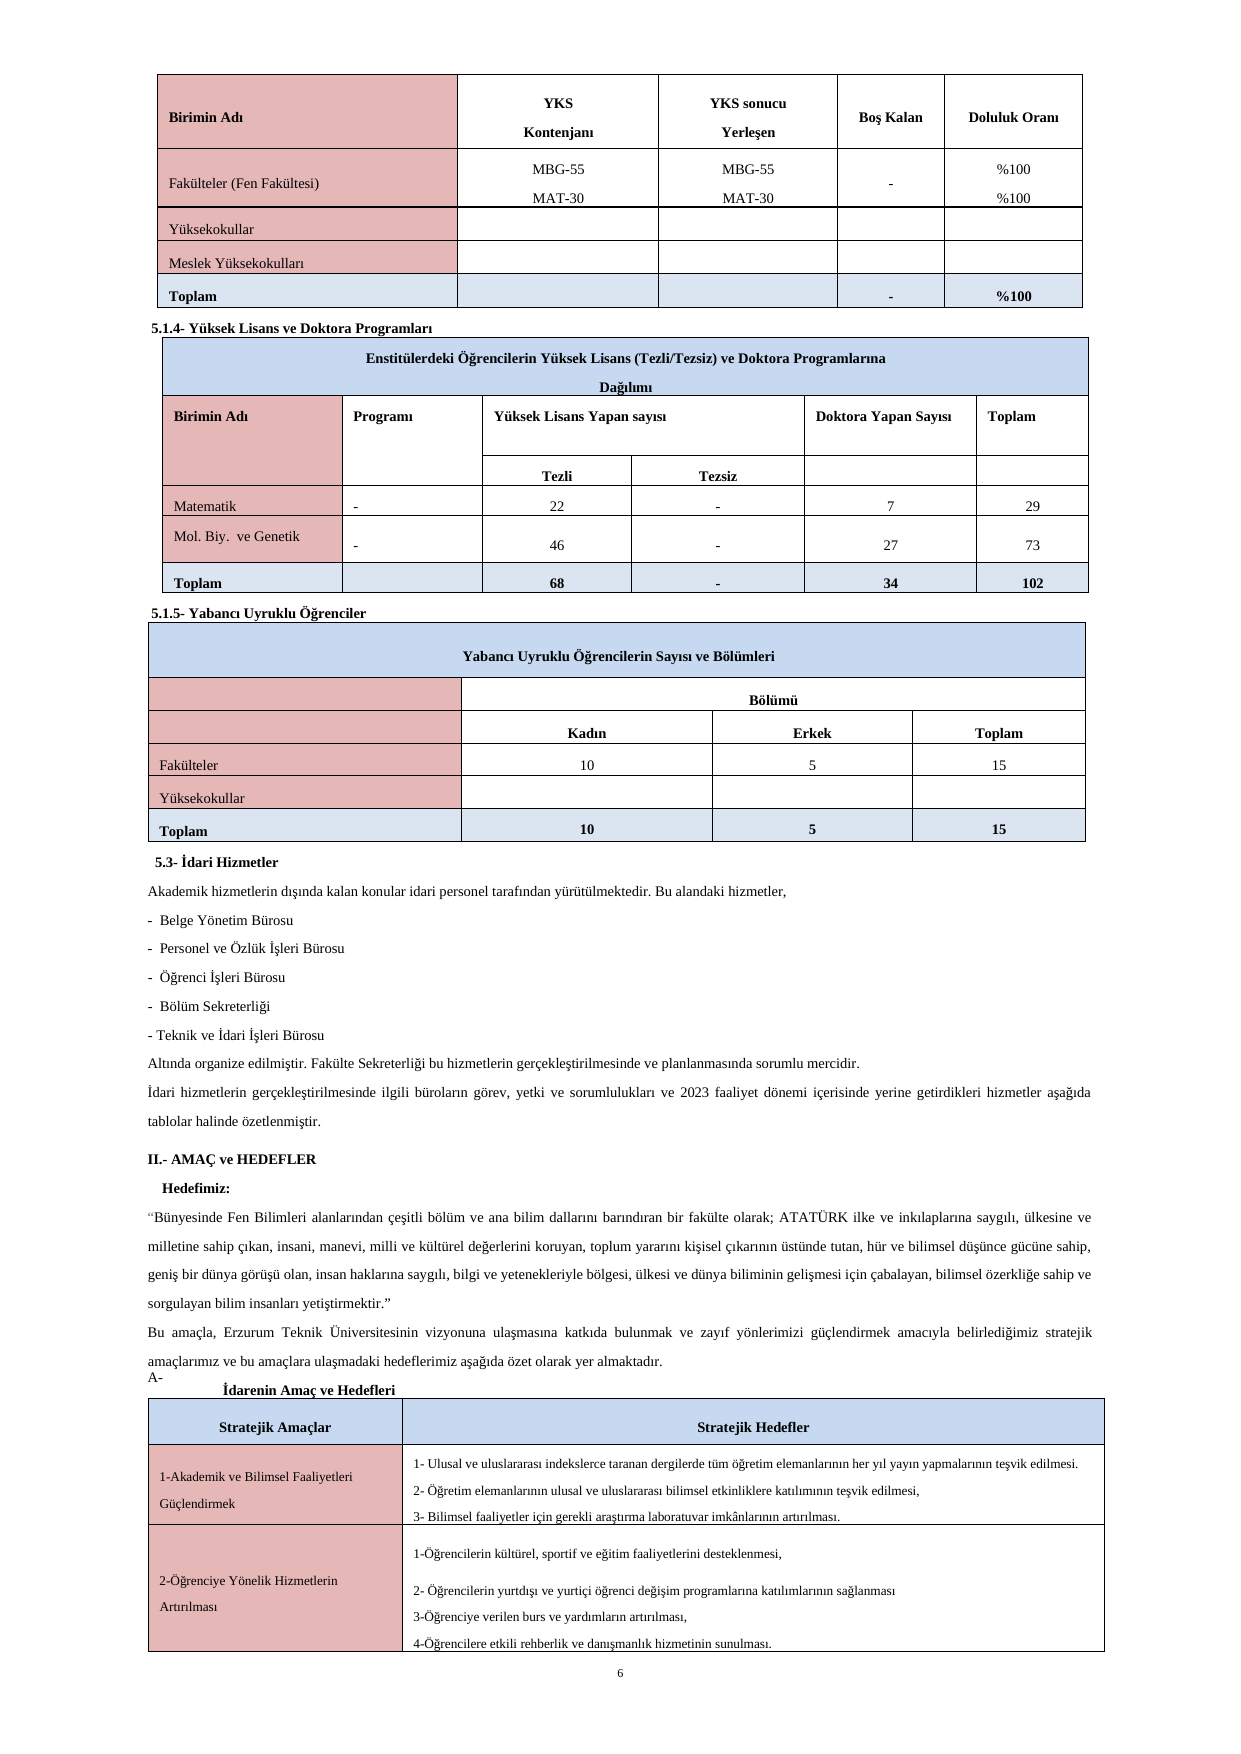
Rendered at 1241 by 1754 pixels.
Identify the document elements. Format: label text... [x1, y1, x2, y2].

table_cell - [838, 149, 944, 206]
table_cell 15 [913, 809, 1085, 841]
table_cell - [838, 274, 944, 307]
table_cell 27 [805, 516, 976, 562]
table_cell [838, 241, 944, 273]
table_cell YKS sonucu Yerleşen [659, 75, 837, 148]
table_cell MBG-55 MAT-30 [659, 149, 837, 206]
text - Personel ve Özlük İşleri Bürosu [147, 928, 1093, 957]
list İdarenin Amaç ve Hedefleri [147, 1369, 1093, 1398]
table_cell Programı [343, 396, 482, 485]
table_cell [458, 241, 658, 273]
table_cell [659, 274, 837, 307]
table_cell 34 [805, 563, 976, 592]
table_cell [805, 456, 976, 485]
table_cell Boş Kalan [838, 75, 944, 148]
text - Belge Yönetim Bürosu [147, 899, 1093, 928]
table_cell 5 [713, 744, 912, 775]
table_cell Fakülteler (Fen Fakültesi) [158, 149, 457, 206]
table_cell [462, 776, 712, 808]
table_cell 1-Öğrencilerin kültürel, sportif ve eğitim faaliyetlerini desteklenmesi, [403, 1525, 1104, 1571]
table_cell 10 [462, 809, 712, 841]
table_cell Birimin Adı [163, 396, 342, 485]
table_cell [713, 776, 912, 808]
table_cell Birimin Adı [158, 75, 457, 148]
text 5.3- İdari Hizmetler [147, 842, 1093, 871]
table_cell 7 [805, 486, 976, 515]
table_cell MBG-55 MAT-30 [458, 149, 658, 206]
table_cell Toplam [158, 274, 457, 307]
text - Teknik ve İdari İşleri Bürosu [147, 1014, 1093, 1043]
table_cell [458, 208, 658, 240]
table_cell 10 [462, 744, 712, 775]
text II.- AMAÇ ve HEDEFLER [147, 1139, 1093, 1168]
table_cell [945, 241, 1082, 273]
text Akademik hizmetlerin dışında kalan konular idari personel tarafından yürütülmektedir. Bu alandaki hizmetler, [147, 871, 1093, 899]
table_cell Yüksekokullar [158, 208, 457, 240]
table_cell Yüksekokullar [149, 776, 461, 808]
table_cell Mol. Biy. ve Genetik [163, 516, 342, 562]
table_cell - [343, 516, 482, 562]
table_cell Meslek Yüksekokulları [158, 241, 457, 273]
text 5.1.5- Yabancı Uyruklu Öğrenciler [147, 593, 1093, 621]
text Hedefimiz: [147, 1168, 1093, 1196]
table_cell Tezsiz [632, 456, 804, 485]
table_cell Toplam [913, 711, 1085, 743]
table_cell Toplam [977, 396, 1088, 454]
table_cell - [632, 563, 804, 592]
table_cell [458, 274, 658, 307]
table_cell Bölümü [462, 678, 1085, 710]
table_header Enstitülerdeki Öğrencilerin Yüksek Lisans (Tezli/Tezsiz) ve Doktora Programlarına Dağılımı [163, 338, 1088, 395]
text “Bünyesinde Fen Bilimleri alanlarından çeşitli bölüm ve ana bilim dallarını barındıran bir fakülte olarak; ATATÜRK ilke ve inkılaplarına saygılı, ülkesine ve milletine sahip çıkan, insani, manevi, milli ve kültürel değerlerini koruyan, toplum yararını kişisel çıkarının üstünde tutan, hür ve bilimsel düşünce gücüne sahip, geniş bir dünya görüşü olan, insan haklarına saygılı, bilgi ve yetenekleriyle bölgesi, ülkesi ve dünya biliminin gelişmesi için çabalayan, bilimsel özerkliğe sahip ve sorgulayan bilim insanları yetiştirmektir.” [147, 1197, 1093, 1312]
table_cell - [343, 486, 482, 515]
table_cell 1-Akademik ve Bilimsel Faaliyetleri Güçlendirmek [149, 1445, 402, 1524]
text - Bölüm Sekreterliği [147, 986, 1093, 1014]
table_cell [945, 208, 1082, 240]
table_cell [343, 563, 482, 592]
table_cell 29 [977, 486, 1088, 515]
table_cell 15 [913, 744, 1085, 775]
table_cell 46 [483, 516, 631, 562]
table_cell [149, 678, 461, 710]
table_cell Erkek [713, 711, 912, 743]
text - Öğrenci İşleri Bürosu [147, 957, 1093, 986]
table_header Stratejik Hedefler [403, 1399, 1104, 1444]
table_cell 102 [977, 563, 1088, 592]
table_cell 2- Öğrencilerin yurtdışı ve yurtiçi öğrenci değişim programlarına katılımlarının sağlanması 3-Öğrenciye verilen burs ve yardımların artırılması, 4-Öğrencilere etkili rehberlik ve danışmanlık hizmetinin sunulması. [403, 1571, 1104, 1651]
table_header Yabancı Uyruklu Öğrencilerin Sayısı ve Bölümleri [149, 623, 1085, 677]
table_cell %100 [945, 274, 1082, 307]
table_cell 73 [977, 516, 1088, 562]
table_cell Tezli [483, 456, 631, 485]
table_cell - [632, 516, 804, 562]
table_cell Doktora Yapan Sayısı [805, 396, 976, 454]
text 5.1.4- Yüksek Lisans ve Doktora Programları [147, 308, 1093, 337]
table_cell 68 [483, 563, 631, 592]
table_cell 2-Öğrenciye Yönelik Hizmetlerin Artırılması [149, 1525, 402, 1651]
table_cell [913, 776, 1085, 808]
table_cell [659, 241, 837, 273]
table_cell 5 [713, 809, 912, 841]
table_cell Toplam [149, 809, 461, 841]
table_cell [149, 711, 461, 743]
table_cell Toplam [163, 563, 342, 592]
table_cell Yüksek Lisans Yapan sayısı [483, 396, 804, 454]
table_cell Doluluk Oranı [945, 75, 1082, 148]
text Altında organize edilmiştir. Fakülte Sekreterliği bu hizmetlerin gerçekleştirilmesinde ve planlanmasında sorumlu mercidir. [147, 1043, 1093, 1072]
table_header Stratejik Amaçlar [149, 1399, 402, 1444]
table_cell 1- Ulusal ve uluslararası indekslerce taranan dergilerde tüm öğretim elemanlarının her yıl yayın yapmalarının teşvik edilmesi. 2- Öğretim elemanlarının ulusal ve uluslararası bilimsel etkinliklere katılımının teşvik edilmesi, 3- Bilimsel faaliyetler için gerekli araştırma laboratuvar imkânlarının artırılması. [403, 1445, 1104, 1524]
table_cell [659, 208, 837, 240]
table_cell Matematik [163, 486, 342, 515]
table_cell Fakülteler [149, 744, 461, 775]
table_cell Kadın [462, 711, 712, 743]
text Bu amaçla, Erzurum Teknik Üniversitesinin vizyonuna ulaşmasına katkıda bulunmak ve zayıf yönlerimizi güçlendirmek amacıyla belirlediğimiz stratejik amaçlarımız ve bu amaçlara ulaşmadaki hedeflerimiz aşağıda özet olarak yer almaktadır. [147, 1312, 1093, 1369]
table_cell 22 [483, 486, 631, 515]
text İdari hizmetlerin gerçekleştirilmesinde ilgili büroların görev, yetki ve sorumlulukları ve 2023 faaliyet dönemi içerisinde yerine getirdikleri hizmetler aşağıda tablolar halinde özetlenmiştir. [147, 1072, 1092, 1129]
table_cell YKS Kontenjanı [458, 75, 658, 148]
table_cell %100 %100 [945, 149, 1082, 206]
table_cell - [632, 486, 804, 515]
table_cell [838, 208, 944, 240]
table_cell [977, 456, 1088, 485]
